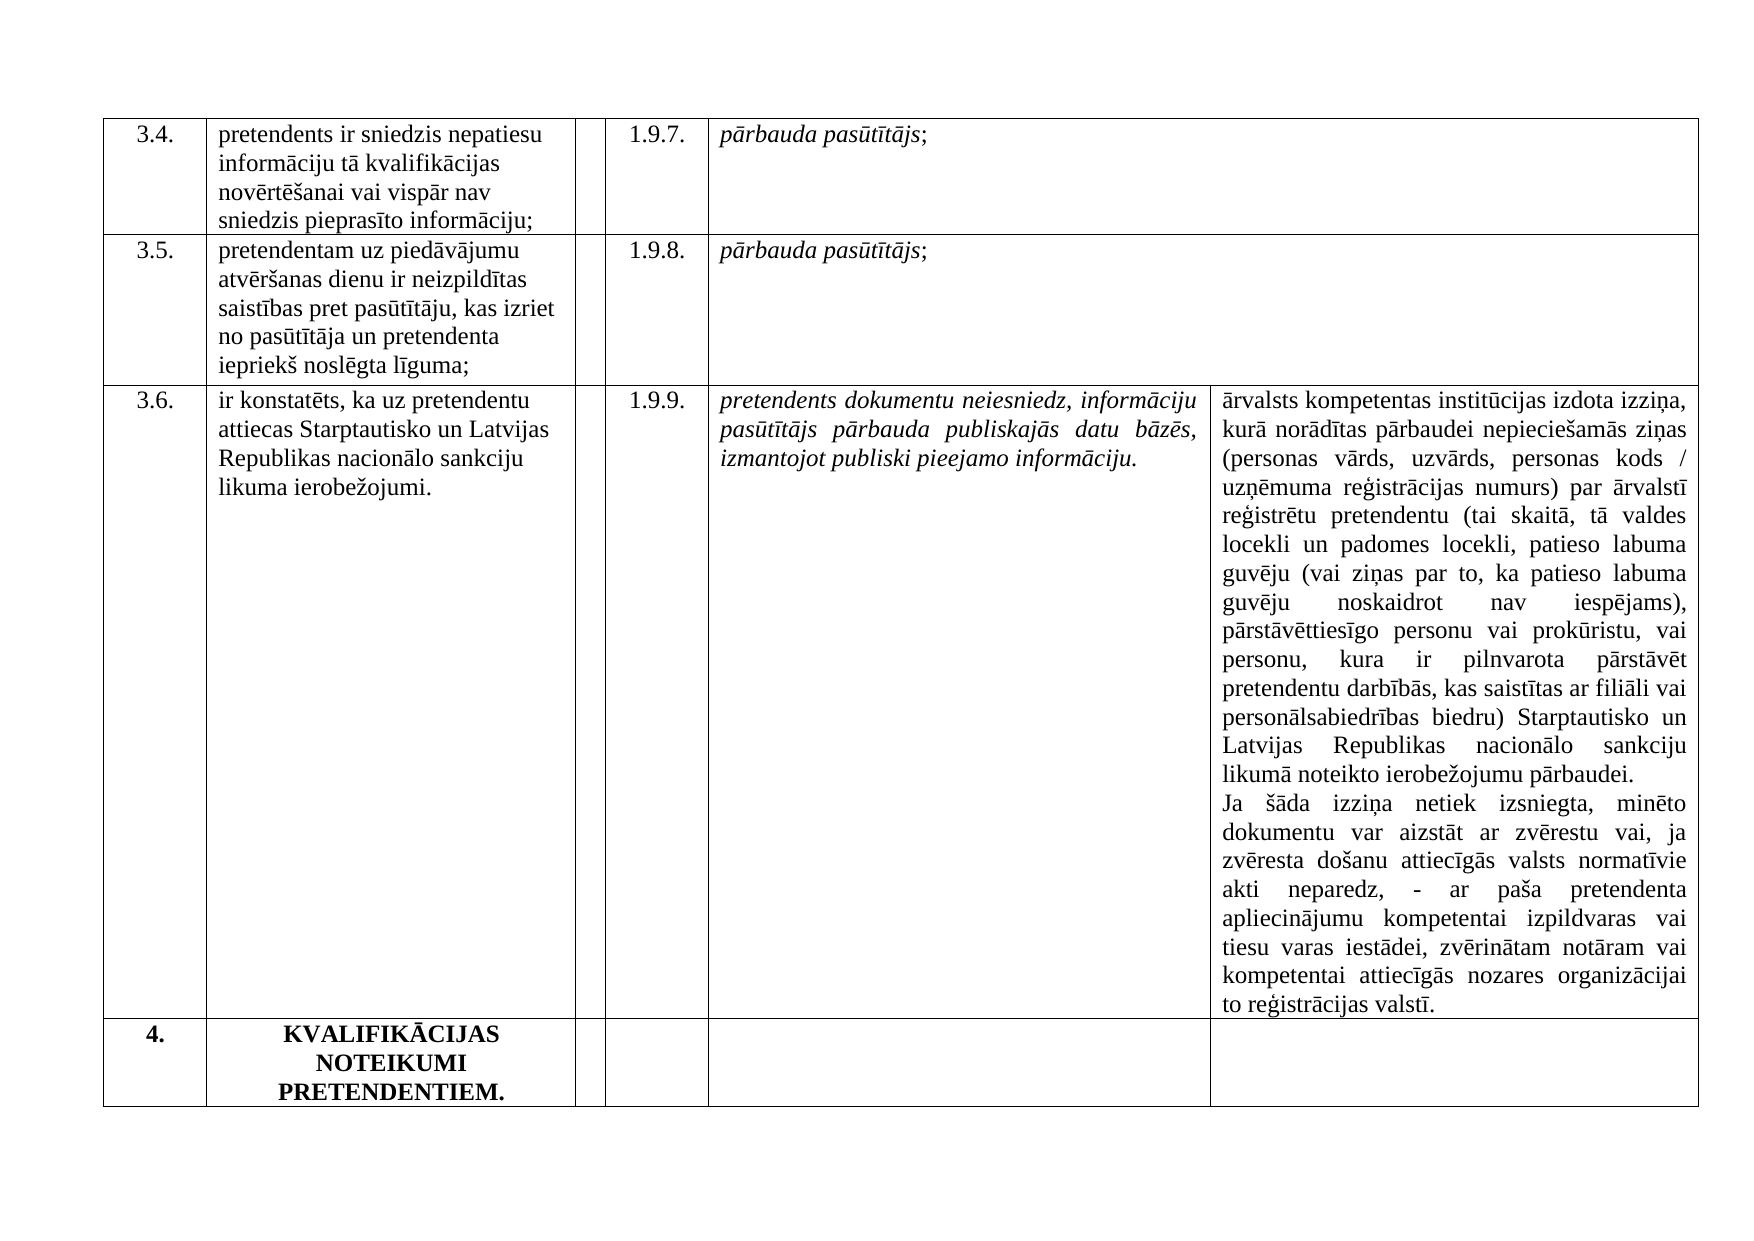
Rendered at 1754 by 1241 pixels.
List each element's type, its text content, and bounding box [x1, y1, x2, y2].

table_cell [576, 1019, 605, 1106]
table_cell 3.4. [104, 119, 206, 234]
table_cell 4. [104, 1019, 206, 1106]
table_cell 3.6. [104, 386, 206, 1018]
table_cell 1.9.9. [606, 386, 708, 1018]
table_cell pārbauda pasūtītājs; [709, 235, 1698, 384]
table_cell [606, 1019, 708, 1106]
table_cell pārbauda pasūtītājs; [709, 119, 1698, 234]
table_cell 3.5. [104, 235, 206, 384]
table_cell [576, 119, 605, 234]
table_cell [207, 1019, 575, 1106]
table_cell [709, 1019, 1210, 1106]
table_cell ir konstatēts, ka uz pretendentu attiecas Starptautisko un Latvijas Republikas nacionālo sankciju likuma ierobežojumi. [207, 386, 575, 1018]
table_cell 1.9.7. [606, 119, 708, 234]
table_cell 1.9.8. [606, 235, 708, 384]
table_cell [1211, 1019, 1698, 1106]
table_cell [576, 235, 605, 384]
table_cell pretendentam uz piedāvājumu atvēršanas dienu ir neizpildītas saistības pret pasūtītāju, kas izriet no pasūtītāja un pretendenta iepriekš noslēgta līguma; [207, 235, 575, 384]
table_cell [576, 386, 605, 1018]
table_cell pretendents ir sniedzis nepatiesu informāciju tā kvalifikācijas novērtēšanai vai vispār nav sniedzis pieprasīto informāciju; [207, 119, 575, 234]
table_cell ārvalsts kompetentas institūcijas izdota izziņa, kurā norādītas pārbaudei nepieciešamās ziņas (personas vārds, uzvārds, personas kods / uzņēmuma reģistrācijas numurs) par ārvalstī reģistrētu pretendentu (tai skaitā, tā valdes locekli un padomes locekli, patieso labuma guvēju (vai ziņas par to, ka patieso labuma guvēju noskaidrot nav iespējams), pārstāvēttiesīgo personu vai prokūristu, vai personu, kura ir pilnvarota pārstāvēt pretendentu darbībās, kas saistītas ar filiāli vai personālsabiedrības biedru) Starptautisko un Latvijas Republikas nacionālo sankciju likumā noteikto ierobežojumu pārbaudei. Ja šāda izziņa netiek izsniegta, minēto dokumentu var aizstāt ar zvērestu vai, ja zvēresta došanu attiecīgās valsts normatīvie akti neparedz, - ar paša pretendenta apliecinājumu kompetentai izpildvaras vai tiesu varas iestādei, zvērinātam notāram vai kompetentai attiecīgās nozares organizācijai to reģistrācijas valstī. [1211, 386, 1698, 1018]
table_cell pretendents dokumentu neiesniedz, informāciju pasūtītājs pārbauda publiskajās datu bāzēs, izmantojot publiski pieejamo informāciju. [709, 386, 1210, 1018]
